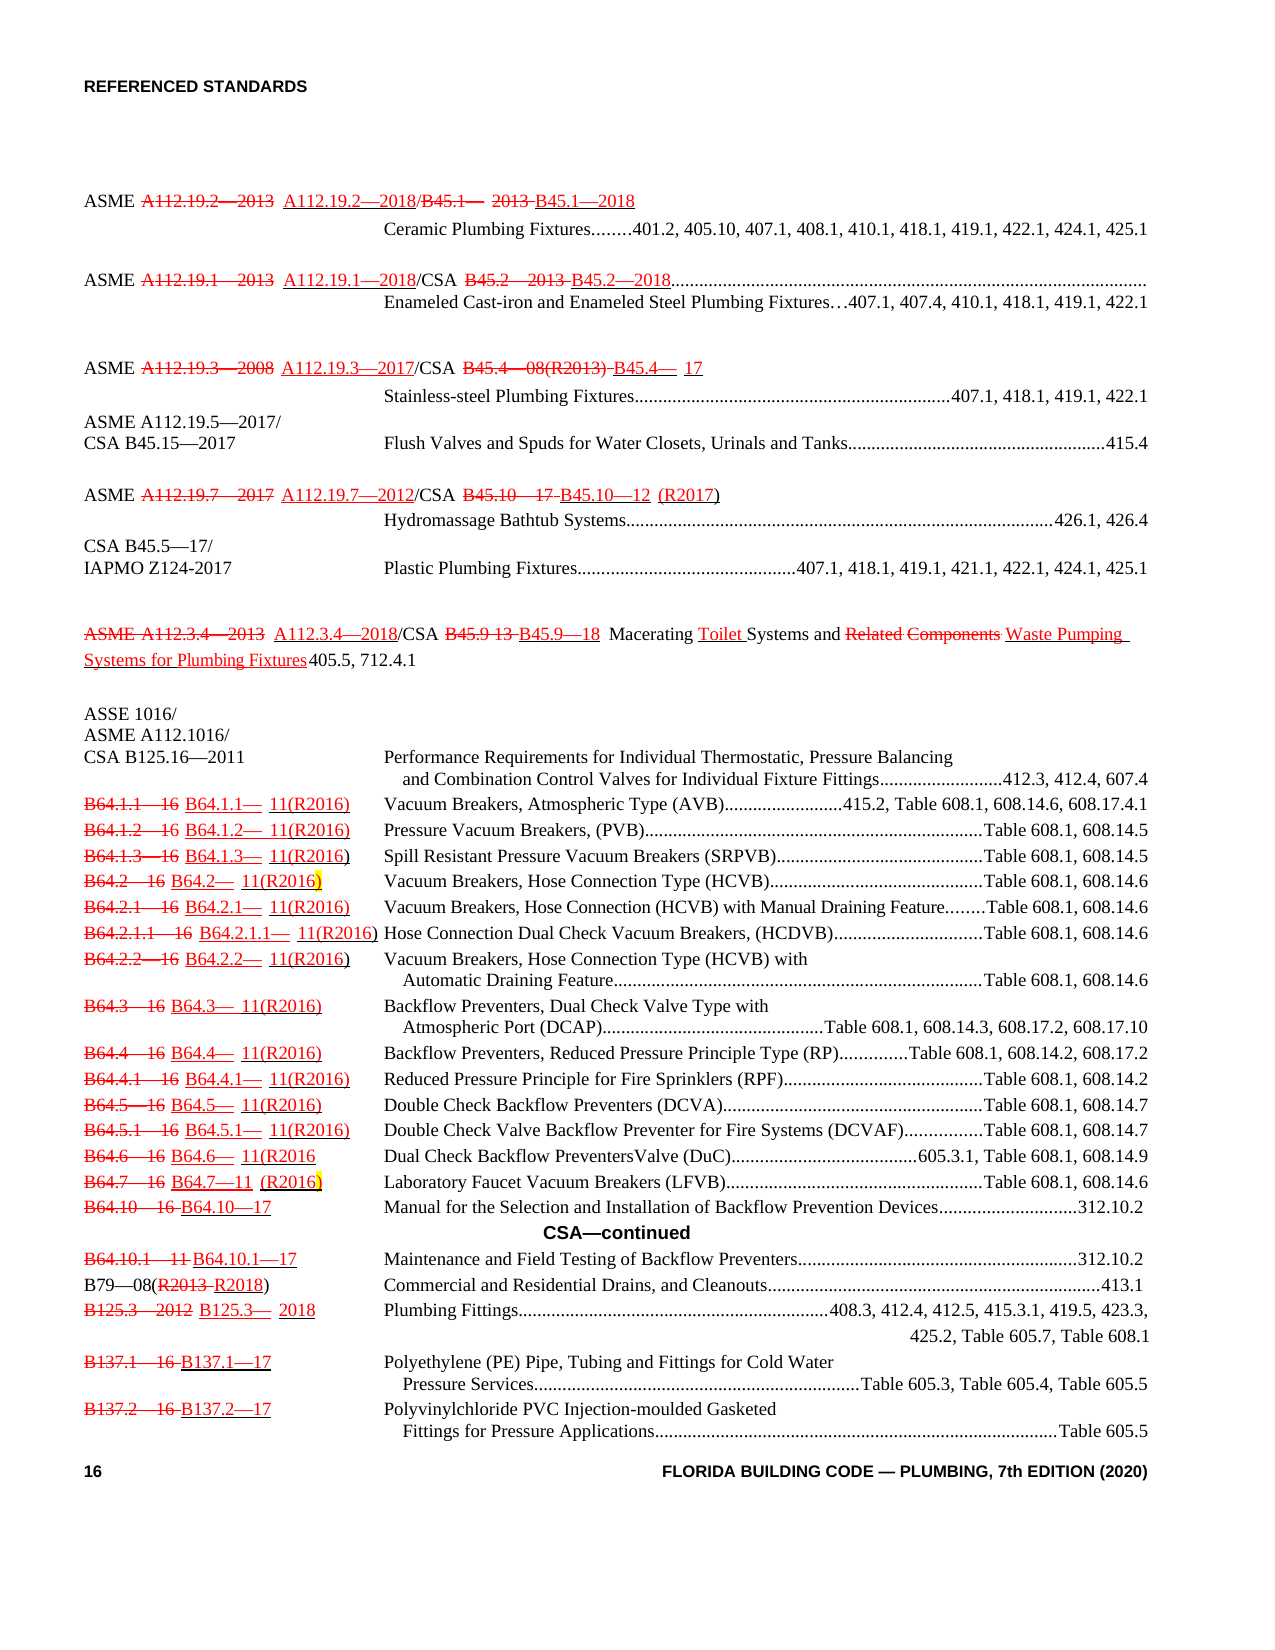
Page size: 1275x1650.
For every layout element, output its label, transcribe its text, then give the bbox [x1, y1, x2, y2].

text B64.10—16 B64.10—17 Manual for the Selection and Installation of Backflow Prevention Devices 312.10.2 [83, 1196, 1150, 1218]
text B64.2.1.1—16 B64.2.1.1— 11(R2016) Hose Connection Dual Check Vacuum Breakers, (HCDVB) Table 608.1, 608.14.6 [83, 922, 1150, 943]
text ASME A112.19.7—2017 A112.19.7—2012/CSA B45.10—17 B45.10—12 (R2017) [83, 484, 1150, 505]
text B64.1.3—16 B64.1.3— 11(R2016) Spill Resistant Pressure Vacuum Breakers (SRPVB) Table 608.1, 608.14.5 [83, 844, 1150, 866]
text B64.2.2—16 B64.2.2— 11(R2016) Vacuum Breakers, Hose Connection Type (HCVB) with Automatic Draining Feature Table 608.1, 608.14.6 [83, 947, 1150, 991]
text CSA B45.5—17/ IAPMO Z124-2017 Plastic Plumbing Fixtures 407.1, 418.1, 419.1, 421.1, 422.1, 424.1, 425.1 [83, 535, 1150, 578]
text ASME A112.19.5—2017/ CSA B45.15—2017 Flush Valves and Spuds for Water Closets, Urinals and Tanks 415.4 [83, 411, 1150, 454]
text ASME A112.19.2—2013 A112.19.2—2018/B45.1— 2013 B45.1—2018 [83, 189, 1150, 211]
text ASME A112.19.3—2008 A112.19.3—2017/CSA B45.4—08(R2013) B45.4— 17 [83, 357, 1150, 378]
text CSA—continued [83, 1222, 1150, 1244]
text B64.10.1—11 B64.10.1—17 Maintenance and Field Testing of Backflow Preventers 312.10.2 [83, 1248, 1150, 1269]
text B125.3—2012 B125.3— 2018 Plumbing Fittings 408.3, 412.4, 412.5, 415.3.1, 419.5, 423.3, [83, 1299, 1150, 1321]
text ASME A112.3.4—2013 A112.3.4—2018/CSA B45.9 13 B45.9—18 Macerating Toilet Systems and Related Components Waste Pumping Systems for Plumbing Fixtures 405.5, 712.4.1 [83, 622, 1150, 670]
text ASME A112.19.1—2013 A112.19.1—2018/CSA B45.2—2013 B45.2—2018 Enameled Cast-iron and Enameled Steel Plumbing Fixtures 407.1, 407.4, 410.1, 418.1, 419.1, 422.1 [83, 269, 1150, 312]
text B64.5—16 B64.5— 11(R2016) Double Check Backflow Preventers (DCVA) Table 608.1, 608.14.7 [83, 1093, 1150, 1115]
text B64.7—16 B64.7—11 (R2016) Laboratory Faucet Vacuum Breakers (LFVB) Table 608.1, 608.14.6 [322, 1171, 1150, 1192]
text B64.3—16 B64.3— 11(R2016) Backflow Preventers, Dual Check Valve Type with Atmospheric Port (DCAP) Table 608.1, 608.14.3, 608.17.2, 608.17.10 [83, 995, 1150, 1038]
text Hydromassage Bathtub Systems 426.1, 426.4 [83, 509, 1150, 531]
text B64.2.1—16 B64.2.1— 11(R2016) Vacuum Breakers, Hose Connection (HCVB) with Manual Draining Feature Table 608.1, 608.14.6 [83, 896, 1150, 918]
text B64.4.1—16 B64.4.1— 11(R2016) Reduced Pressure Principle for Fire Sprinklers (RPF) Table 608.1, 608.14.2 [83, 1068, 1150, 1089]
text B64.1.1—16 B64.1.1— 11(R2016) Vacuum Breakers, Atmospheric Type (AVB) 415.2, Table 608.1, 608.14.6, 608.17.4.1 [83, 793, 1150, 815]
text B64.5.1—16 B64.5.1— 11(R2016) Double Check Valve Backflow Preventer for Fire Systems (DCVAF) Table 608.1, 608.14.7 [83, 1119, 1150, 1141]
text ASSE 1016/ ASME A112.1016/ CSA B125.16—2011 Performance Requirements for Individual Thermostatic, Pressure Balancing and Combination Control Valves for Individual Fixture Fittings 412.3, 412.4, 607.4 [83, 703, 1150, 789]
text B137.1—16 B137.1—17 Polyethylene (PE) Pipe, Tubing and Fittings for Cold Water Pressure Services Table 605.3, Table 605.4, Table 605.5 [83, 1351, 1150, 1394]
text B64.1.2—16 B64.1.2— 11(R2016) Pressure Vacuum Breakers, (PVB) Table 608.1, 608.14.5 [83, 819, 1150, 840]
text Stainless-steel Plumbing Fixtures 407.1, 418.1, 419.1, 422.1 [83, 385, 1150, 406]
text B64.4—16 B64.4— 11(R2016) Backflow Preventers, Reduced Pressure Principle Type (RP) Table 608.1, 608.14.2, 608.17.2 [83, 1042, 1150, 1064]
text 425.2, Table 605.7, Table 608.1 [83, 1325, 1150, 1347]
text B137.2—16 B137.2—17 Polyvinylchloride PVC Injection-moulded Gasketed Fittings for Pressure Applications Table 605.5 [83, 1398, 1150, 1441]
text Ceramic Plumbing Fixtures 401.2, 405.10, 407.1, 408.1, 410.1, 418.1, 419.1, 422.1, 424.1, 425.1 [83, 218, 1150, 239]
text B79—08(R2013 R2018) Commercial and Residential Drains, and Cleanouts 413.1 [83, 1274, 1150, 1295]
text B64.2—16 B64.2— 11(R2016) Vacuum Breakers, Hose Connection Type (HCVB) Table 608.1, 608.14.6 [322, 870, 1150, 892]
text B64.6—16 B64.6— 11(R2016 Dual Check Backflow PreventersValve (DuC) 605.3.1, Table 608.1, 608.14.9 [83, 1145, 1150, 1167]
